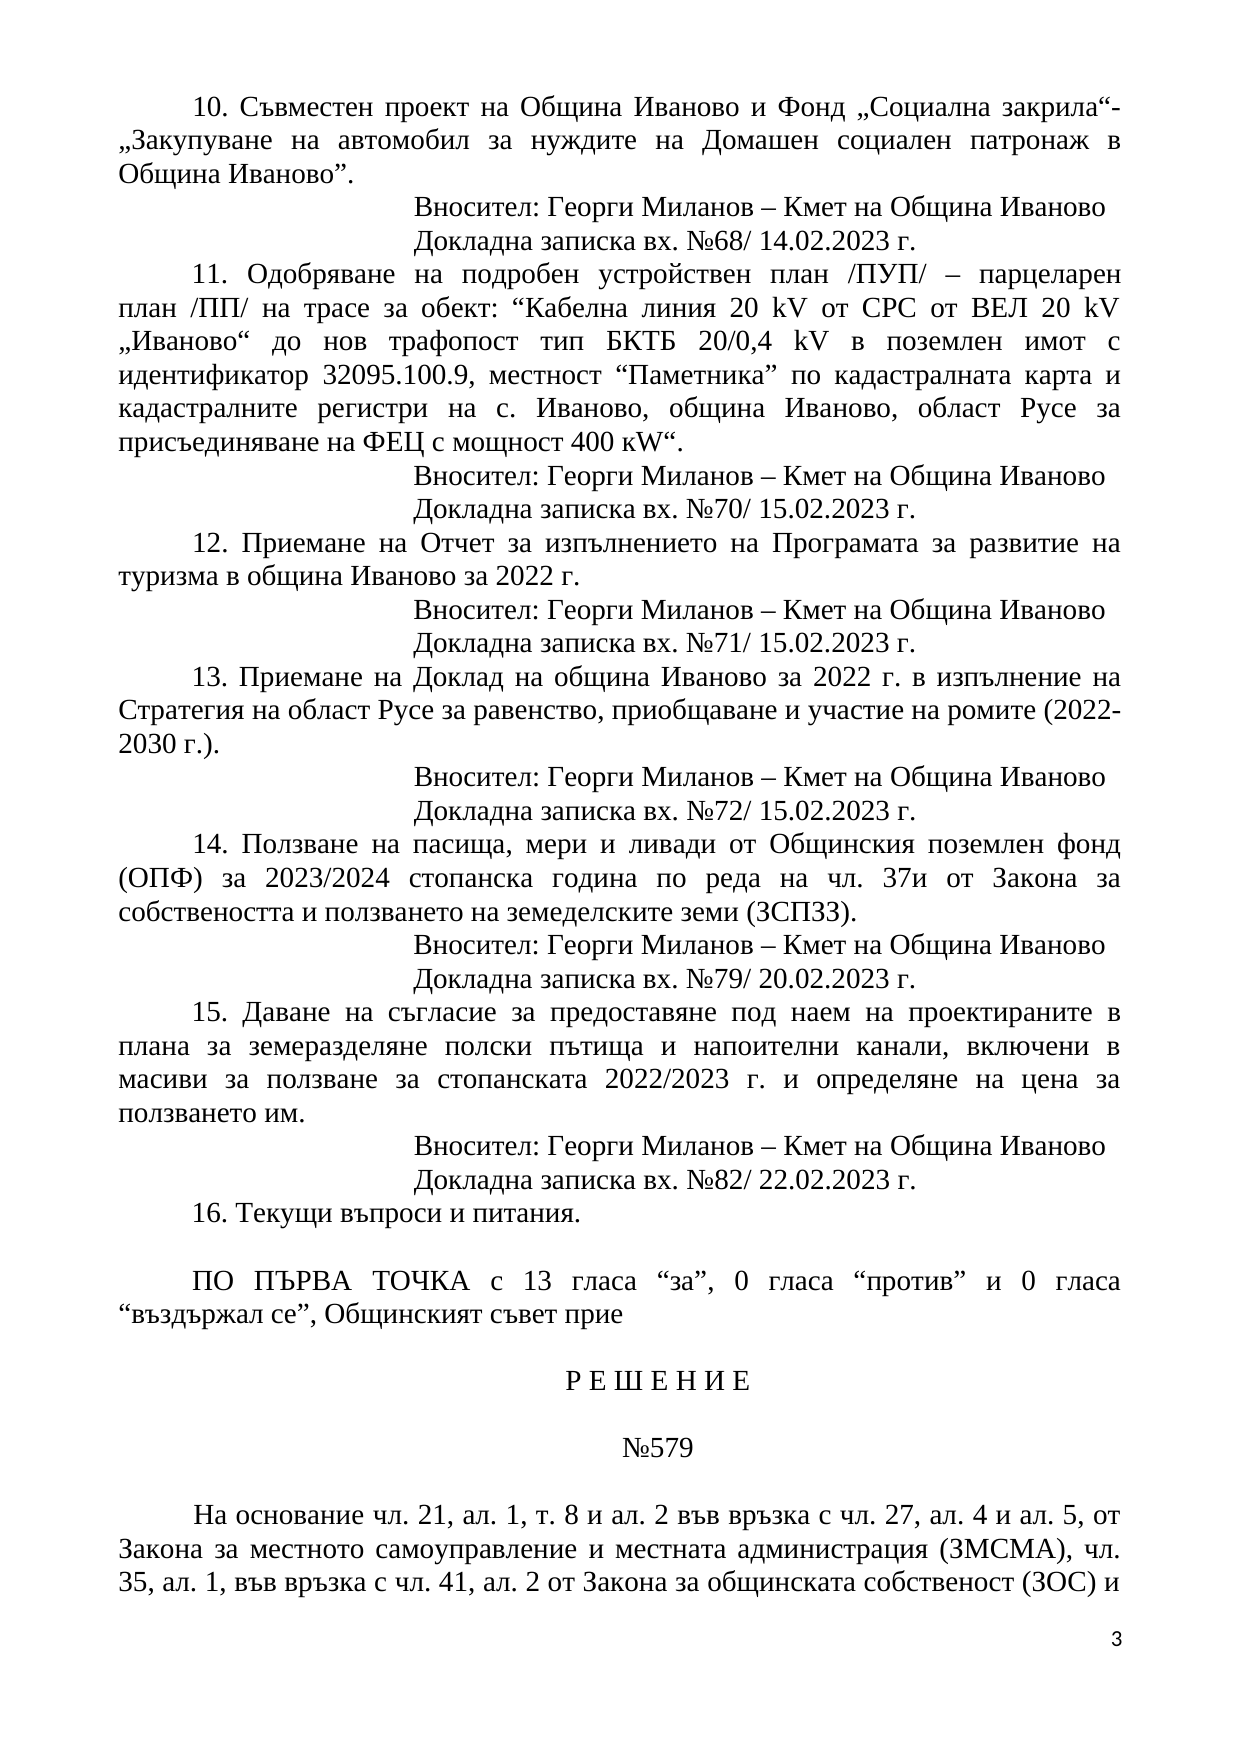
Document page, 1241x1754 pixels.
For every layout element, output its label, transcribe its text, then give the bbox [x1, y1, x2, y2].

text 15. Даване на съгласие за предоставяне под наем на проектираните в плана за земеразделяне полски пътища и напоителни канали, включени в масиви за ползване за стопанската 2022/2023 г. и определяне на цена за ползването им. [118, 994, 1122, 1128]
text Докладна записка вх. №82/ 22.02.2023 г. [191, 1162, 1122, 1196]
text 14. Ползване на пасища, мери и ливади от Общинския поземлен фонд (ОПФ) за 2023/2024 стопанска година по реда на чл. 37и от Закона за собствеността и ползването на земеделските земи (ЗСПЗЗ). [118, 827, 1122, 927]
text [118, 1497, 1122, 1598]
text 11. Одобряване на подробен устройствен план /ПУП/ – парцеларен план /ПП/ на трасе за обект: “Кабелна линия 20 kV от СРС от ВЕЛ 20 kV „Иваново“ до нов трафопост тип БКТБ 20/0,4 kV в поземлен имот с идентификатор 32095.100.9, местност “Паметника” по кадастралната карта и кадастралните регистри на с. Иваново, община Иваново, област Русе за присъединяване на ФЕЦ с мощност 400 кW“. [118, 256, 1122, 458]
text №579 [118, 1430, 1122, 1464]
text Вносител: Георги Миланов – Кмет на Община Иваново [191, 1128, 1122, 1162]
text 13. Приемане на Доклад на община Иваново за 2022 г. в изпълнение на Стратегия на област Русе за равенство, приобщаване и участие на ромите (2022-2030 г.). [118, 659, 1122, 759]
text Вносител: Георги Миланов – Кмет на Община Иваново [191, 458, 1122, 491]
text Докладна записка вх. №79/ 20.02.2023 г. [191, 961, 1122, 994]
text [191, 189, 1122, 223]
text Вносител: Георги Миланов – Кмет на Община Иваново [191, 759, 1122, 793]
text 16. Текущи въпроси и питания. [191, 1196, 1122, 1229]
text Докладна записка вх. №68/ 14.02.2023 г. [191, 223, 1122, 256]
text 10. Съвместен проект на Община Иваново и Фонд „Социална закрила“- „Закупуване на автомобил за нуждите на Домашен социален патронаж в Община Иваново”. [118, 89, 1122, 189]
text Докладна записка вх. №70/ 15.02.2023 г. [191, 491, 1122, 525]
text Р Е Ш Е Н И Е [118, 1363, 1122, 1397]
text Докладна записка вх. №72/ 15.02.2023 г. [191, 793, 1122, 827]
text Докладна записка вх. №71/ 15.02.2023 г. [191, 625, 1122, 659]
text 12. Приемане на Отчет за изпълнението на Програмата за развитие на туризма в община Иваново за 2022 г. [118, 525, 1122, 592]
text Вносител: Георги Миланов – Кмет на Община Иваново [191, 592, 1122, 625]
text ПО ПЪРВА ТОЧКА с 13 гласа “за”, 0 гласа “против” и 0 гласа “въздържал се”, Общинският съвет прие [118, 1263, 1122, 1330]
text Вносител: Георги Миланов – Кмет на Община Иваново [191, 927, 1122, 961]
